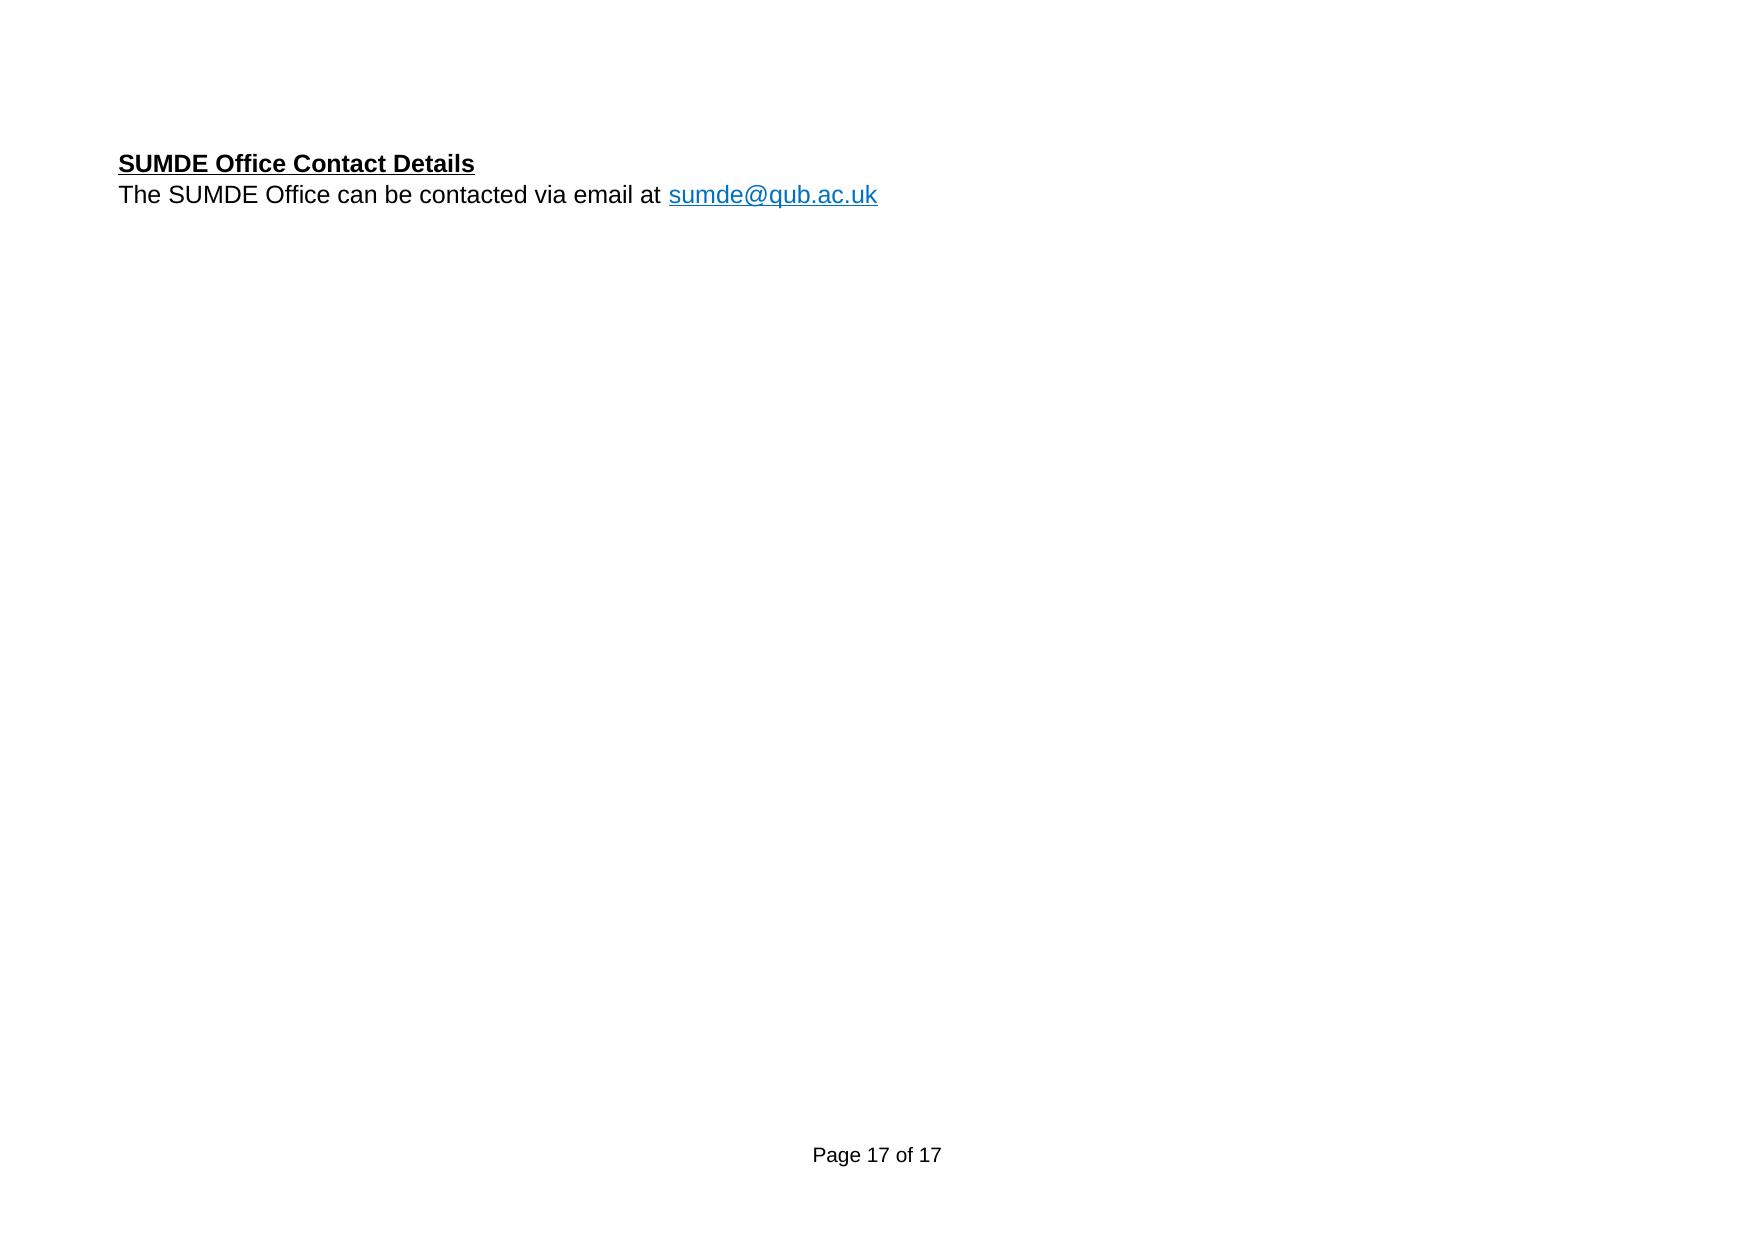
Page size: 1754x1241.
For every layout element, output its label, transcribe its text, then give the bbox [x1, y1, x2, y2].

text SUMDE Office Contact Details The SUMDE Office can be contacted via email at sumde@qub.ac.uk [118, 118, 1636, 209]
